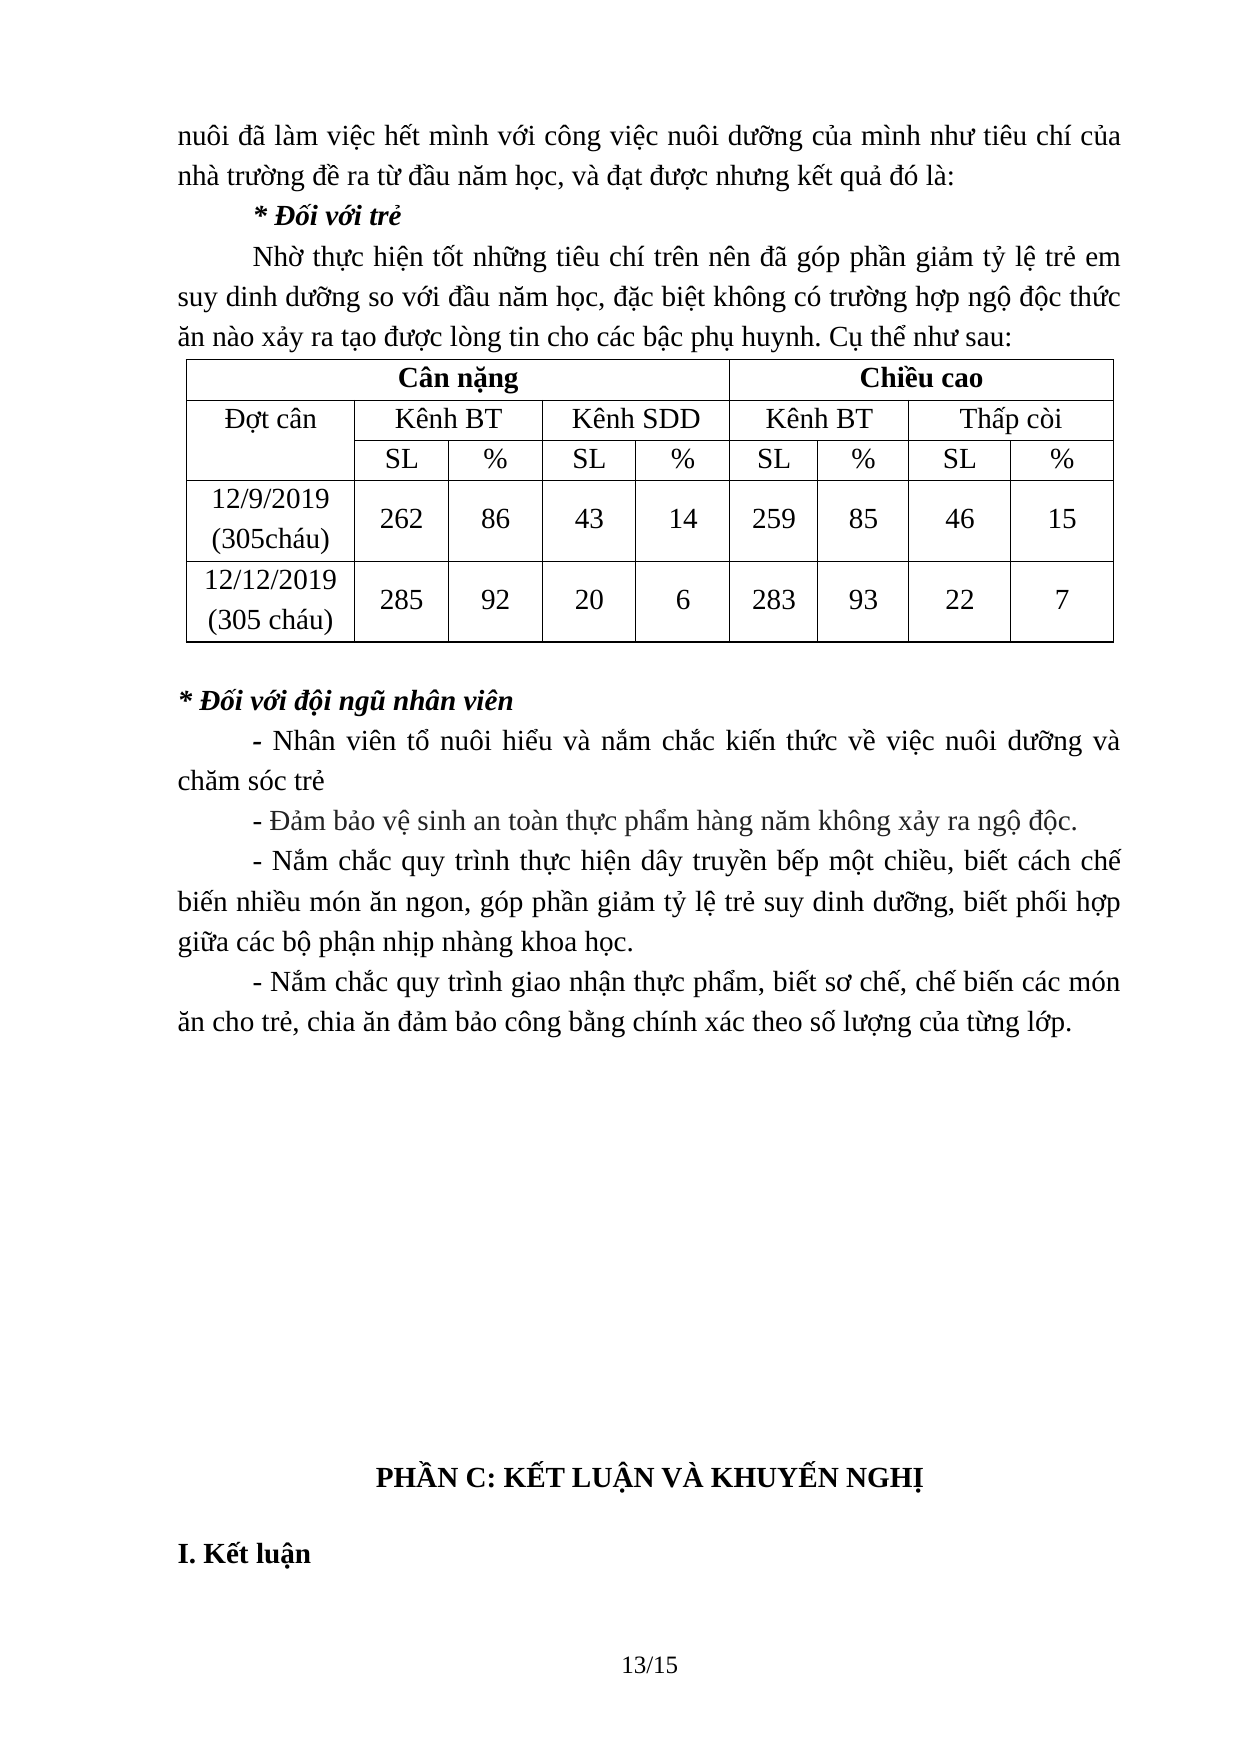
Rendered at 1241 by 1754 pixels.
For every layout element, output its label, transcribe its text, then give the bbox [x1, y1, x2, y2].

table_cell 12/9/2019 (305cháu) [187, 481, 354, 561]
table_cell % [636, 441, 729, 480]
table_cell 93 [818, 562, 908, 641]
text I. Kết luận [177, 1536, 1122, 1569]
table_cell % [818, 441, 908, 480]
table_cell SL [543, 441, 635, 480]
table_cell 7 [1011, 562, 1113, 641]
table_cell 285 [355, 562, 448, 641]
table_cell 14 [636, 481, 729, 561]
table_cell % [1011, 441, 1113, 480]
table_cell 262 [355, 481, 448, 561]
table_cell 283 [730, 562, 817, 641]
text Nhờ thực hiện tốt những tiêu chí trên nên đã góp phần giảm tỷ lệ trẻ em suy dinh dưỡng so với đầu năm học, đặc biệt không có trường hợp ngộ độc thức ăn nào xảy ra tạo được lòng tin cho các bậc phụ huynh. Cụ thể như sau: [177, 239, 1122, 353]
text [177, 118, 1122, 192]
table_cell SL [909, 441, 1010, 480]
table_cell SL [730, 441, 817, 480]
table_cell 92 [449, 562, 542, 641]
table_cell 22 [909, 562, 1010, 641]
table_cell 12/12/2019 (305 cháu) [187, 562, 354, 641]
subtitle * Đối với đội ngũ nhân viên [177, 683, 1122, 716]
table_cell 15 [1011, 481, 1113, 561]
table_cell 46 [909, 481, 1010, 561]
table_header Chiều cao [730, 360, 1113, 400]
table_cell Kênh SDD [543, 401, 729, 440]
table_cell 20 [543, 562, 635, 641]
text - Đảm bảo vệ sinh an toàn thực phẩm hàng năm không xảy ra ngộ độc. [177, 803, 1122, 837]
table_header Cân nặng [187, 360, 729, 400]
table_cell Kênh BT [730, 401, 908, 440]
text - Nắm chắc quy trình giao nhận thực phẩm, biết sơ chế, chế biến các món ăn cho trẻ, chia ăn đảm bảo công bằng chính xác theo số lượng của từng lớp. [177, 964, 1122, 1038]
text - Nắm chắc quy trình thực hiện dây truyền bếp một chiều, biết cách chế biến nhiều món ăn ngon, góp phần giảm tỷ lệ trẻ suy dinh dưỡng, biết phối hợp giữa các bộ phận nhịp nhàng khoa học. [177, 843, 1122, 957]
table_cell SL [355, 441, 448, 480]
table_cell 86 [449, 481, 542, 561]
table_cell Kênh BT [355, 401, 542, 440]
table_cell % [449, 441, 542, 480]
table_cell 6 [636, 562, 729, 641]
table_cell 259 [730, 481, 817, 561]
table_cell 85 [818, 481, 908, 561]
table_cell Thấp còi [909, 401, 1113, 440]
text * Đối với trẻ [177, 198, 1122, 232]
table_cell 43 [543, 481, 635, 561]
table_cell Đợt cân [187, 401, 354, 480]
text - Nhân viên tổ nuôi hiểu và nắm chắc kiến thức về việc nuôi dưỡng và chăm sóc trẻ [177, 723, 1122, 797]
subtitle PHẦN C: KẾT LUẬN VÀ KHUYẾN NGHỊ [177, 1460, 1122, 1494]
